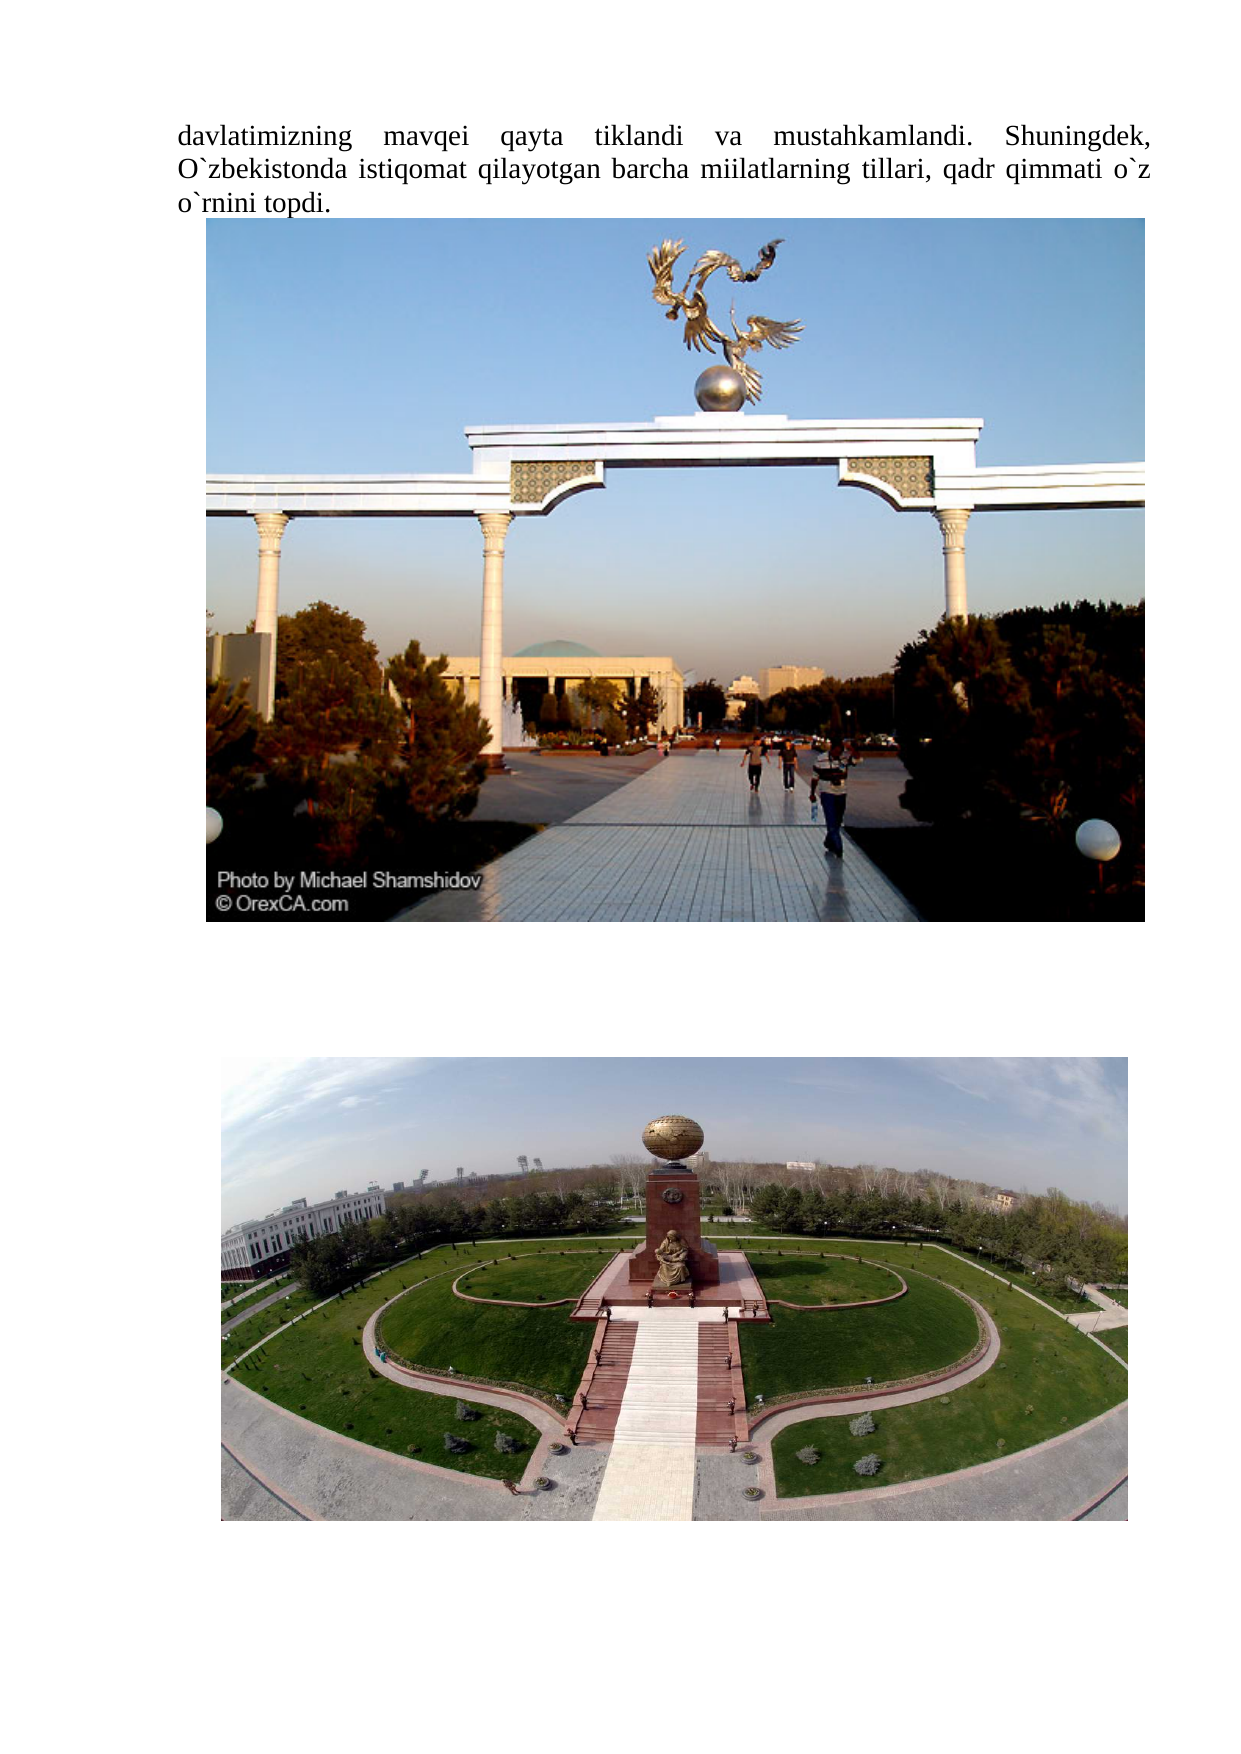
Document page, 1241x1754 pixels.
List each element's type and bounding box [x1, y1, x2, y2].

picture [206, 218, 1145, 922]
text [177, 118, 1152, 219]
picture [221, 1057, 1128, 1521]
